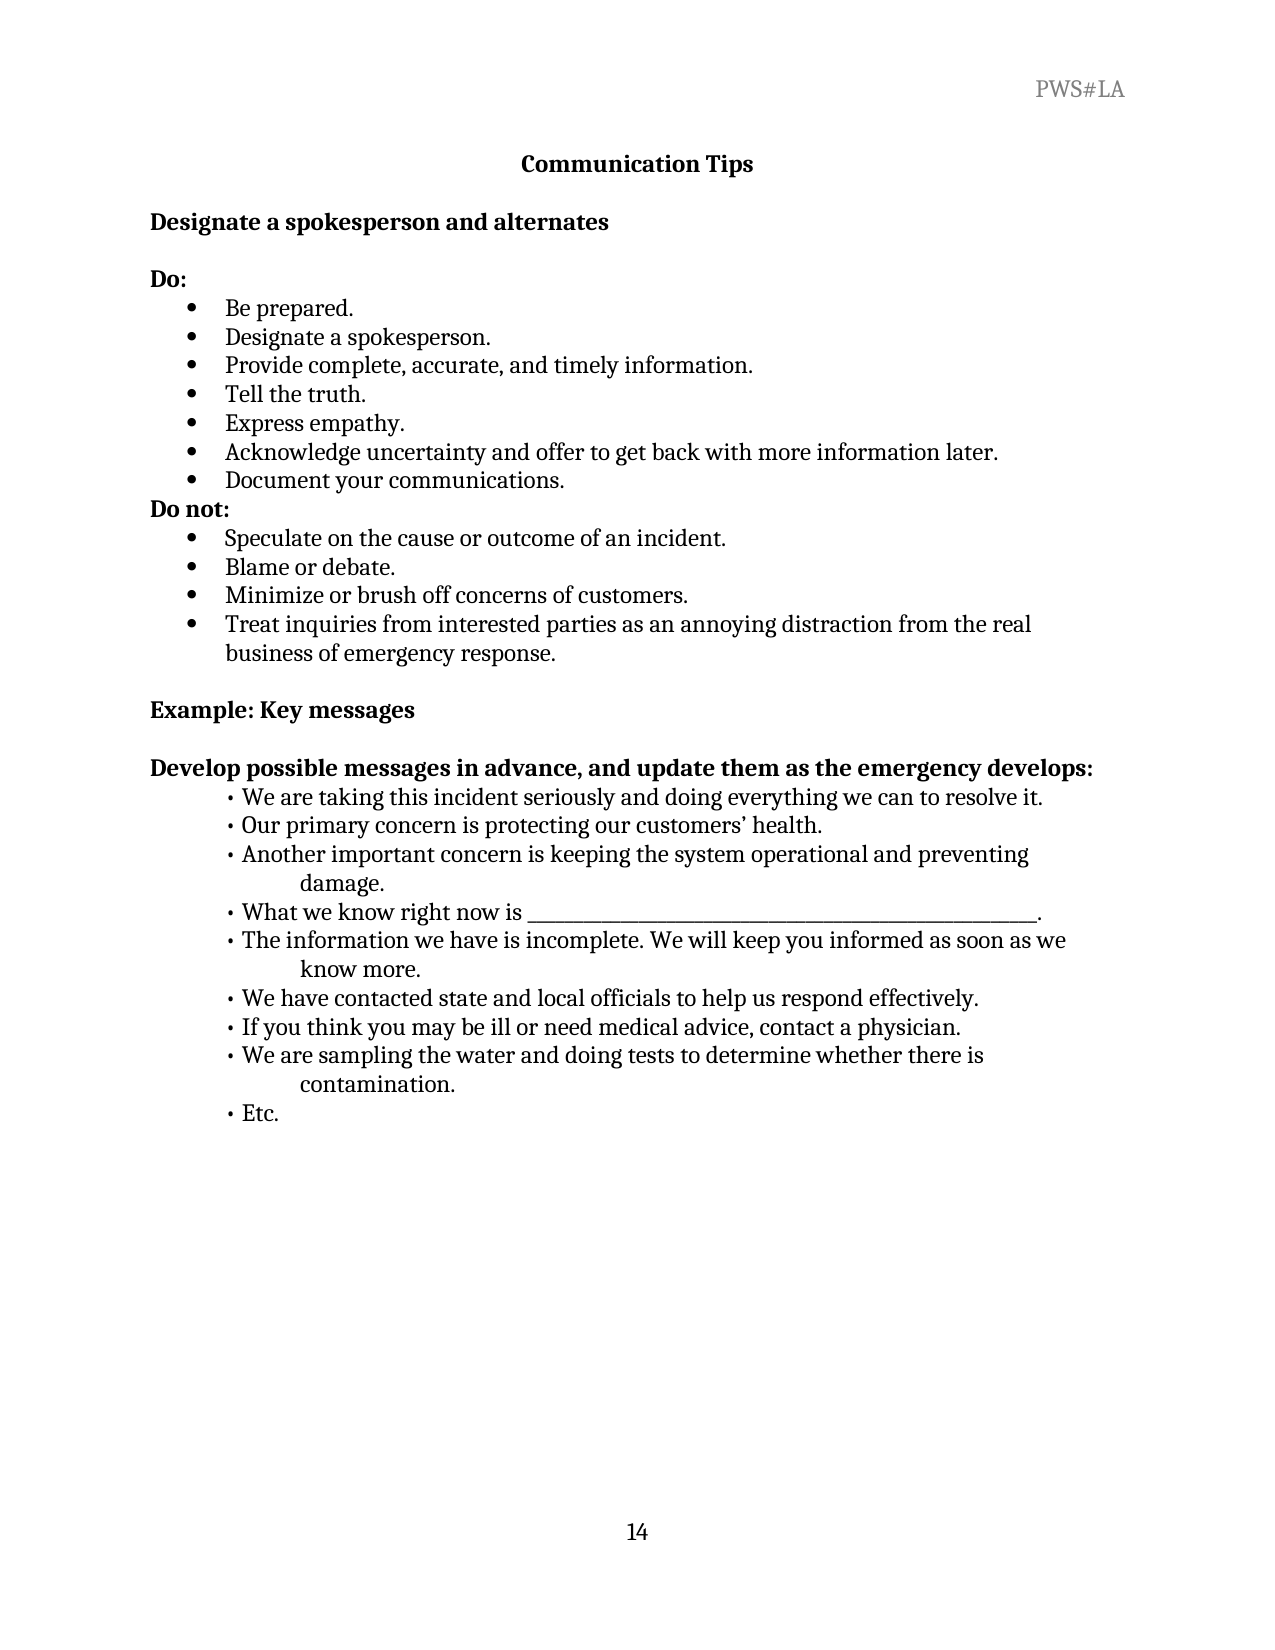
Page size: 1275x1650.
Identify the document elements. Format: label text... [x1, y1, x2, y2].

list Acknowledge uncertainty and offer to get back with more information later. [187, 437, 1125, 466]
list Tell the truth. [187, 380, 1125, 409]
text • Our primary concern is protecting our customers’ health. [225, 811, 1125, 840]
text • What we know right now is _______________________________________________________. [225, 897, 1125, 926]
list Minimize or brush off concerns of customers. [187, 581, 1125, 610]
text Example: Key messages [150, 696, 1125, 725]
text Develop possible messages in advance, and update them as the emergency develops: [150, 754, 1125, 782]
text • The information we have is incomplete. We will keep you informed as soon as we know more. [225, 926, 1125, 984]
list Speculate on the cause or outcome of an incident. [187, 524, 1125, 552]
text • We have contacted state and local officials to help us respond effectively. [225, 984, 1125, 1012]
text • We are sampling the water and doing tests to determine whether there is contamination. [225, 1041, 1125, 1099]
list Blame or debate. [187, 552, 1125, 581]
text Communication Tips [150, 150, 1125, 179]
text Designate a spokesperson and alternates [150, 207, 1125, 236]
list Express empathy. [187, 409, 1125, 437]
list Document your communications. [187, 466, 1125, 495]
text • If you think you may be ill or need medical advice, contact a physician. [225, 1012, 1125, 1041]
list Designate a spokesperson. [187, 322, 1125, 351]
text Do: [150, 265, 1125, 294]
text • Etc. [225, 1099, 1125, 1127]
list Be prepared. [187, 294, 1125, 322]
text • We are taking this incident seriously and doing everything we can to resolve it. [225, 782, 1125, 811]
text • Another important concern is keeping the system operational and preventing damage. [225, 840, 1125, 897]
list Treat inquiries from interested parties as an annoying distraction from the real business of emergency response. [187, 610, 1125, 667]
list Provide complete, accurate, and timely information. [187, 351, 1125, 380]
text Do not: [150, 495, 1125, 524]
